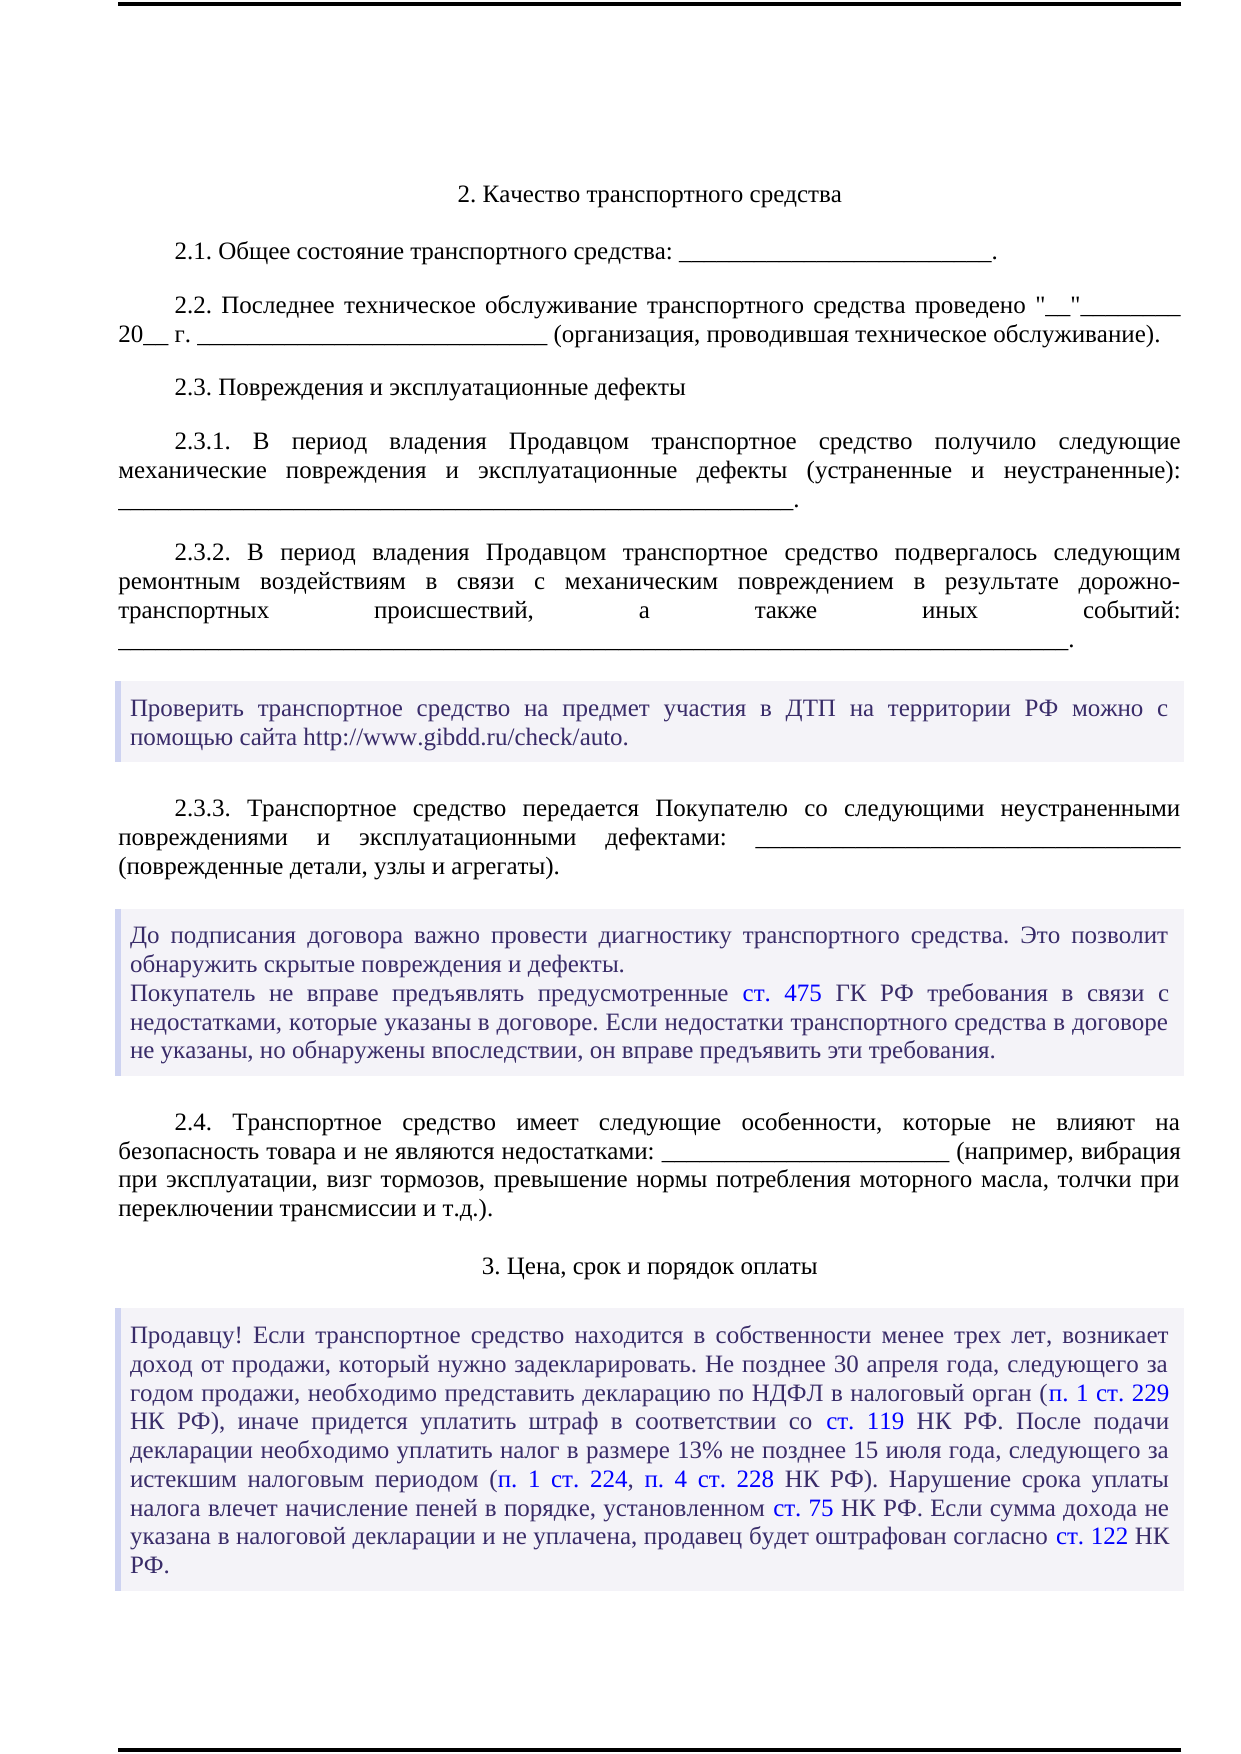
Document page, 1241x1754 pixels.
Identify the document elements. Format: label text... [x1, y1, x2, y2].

text 3. Цена, срок и порядок оплаты [118, 1251, 1181, 1279]
text 2.3.3. Транспортное средство передается Покупателю со следующими неустраненными повреждениями и эксплуатационными дефектами: __________________________________ (поврежденные детали, узлы и агрегаты). [118, 793, 1181, 880]
table_header Проверить транспортное средство на предмет участия в ДТП на территории РФ можно с помощью сайта http://www.gibdd.ru/check/auto. [121, 681, 1178, 762]
text 2. Качество транспортного средства [118, 179, 1181, 207]
text 2.4. Транспортное средство имеет следующие особенности, которые не влияют на безопасность товара и не являются недостатками: _______________________ (например, вибрация при эксплуатации, визг тормозов, превышение нормы потребления моторного масла, толчки при переключении трансмиссии и т.д.). [118, 1107, 1181, 1222]
text 2.3.1. В период владения Продавцом транспортное средство получило следующие механические повреждения и эксплуатационные дефекты (устраненные и неустраненные): ______________________________________________________. [118, 426, 1181, 512]
text 2.3. Повреждения и эксплуатационные дефекты [118, 372, 1181, 401]
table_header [121, 1308, 1178, 1591]
text 2.2. Последнее техническое обслуживание транспортного средства проведено "__"________ 20__ г. ____________________________ (организация, проводившая техническое обслуживание). [118, 290, 1181, 347]
table_header До подписания договора важно провести диагностику транспортного средства. Это позволит обнаружить скрытые повреждения и дефекты. Покупатель не вправе предъявлять предусмотренные ст. 475 ГК РФ требования в связи с недостатками, которые указаны в договоре. Если недостатки транспортного средства в договоре не указаны, но обнаружены впоследствии, он вправе предъявить эти требования. [121, 909, 1178, 1076]
text 2.3.2. В период владения Продавцом транспортное средство подвергалось следующим ремонтным воздействиям в связи с механическим повреждением в результате дорожно-транспортных происшествий, а также иных событий: ____________________________________________________________________________. [118, 537, 1181, 652]
text 2.1. Общее состояние транспортного средства: _________________________. [118, 236, 1181, 265]
